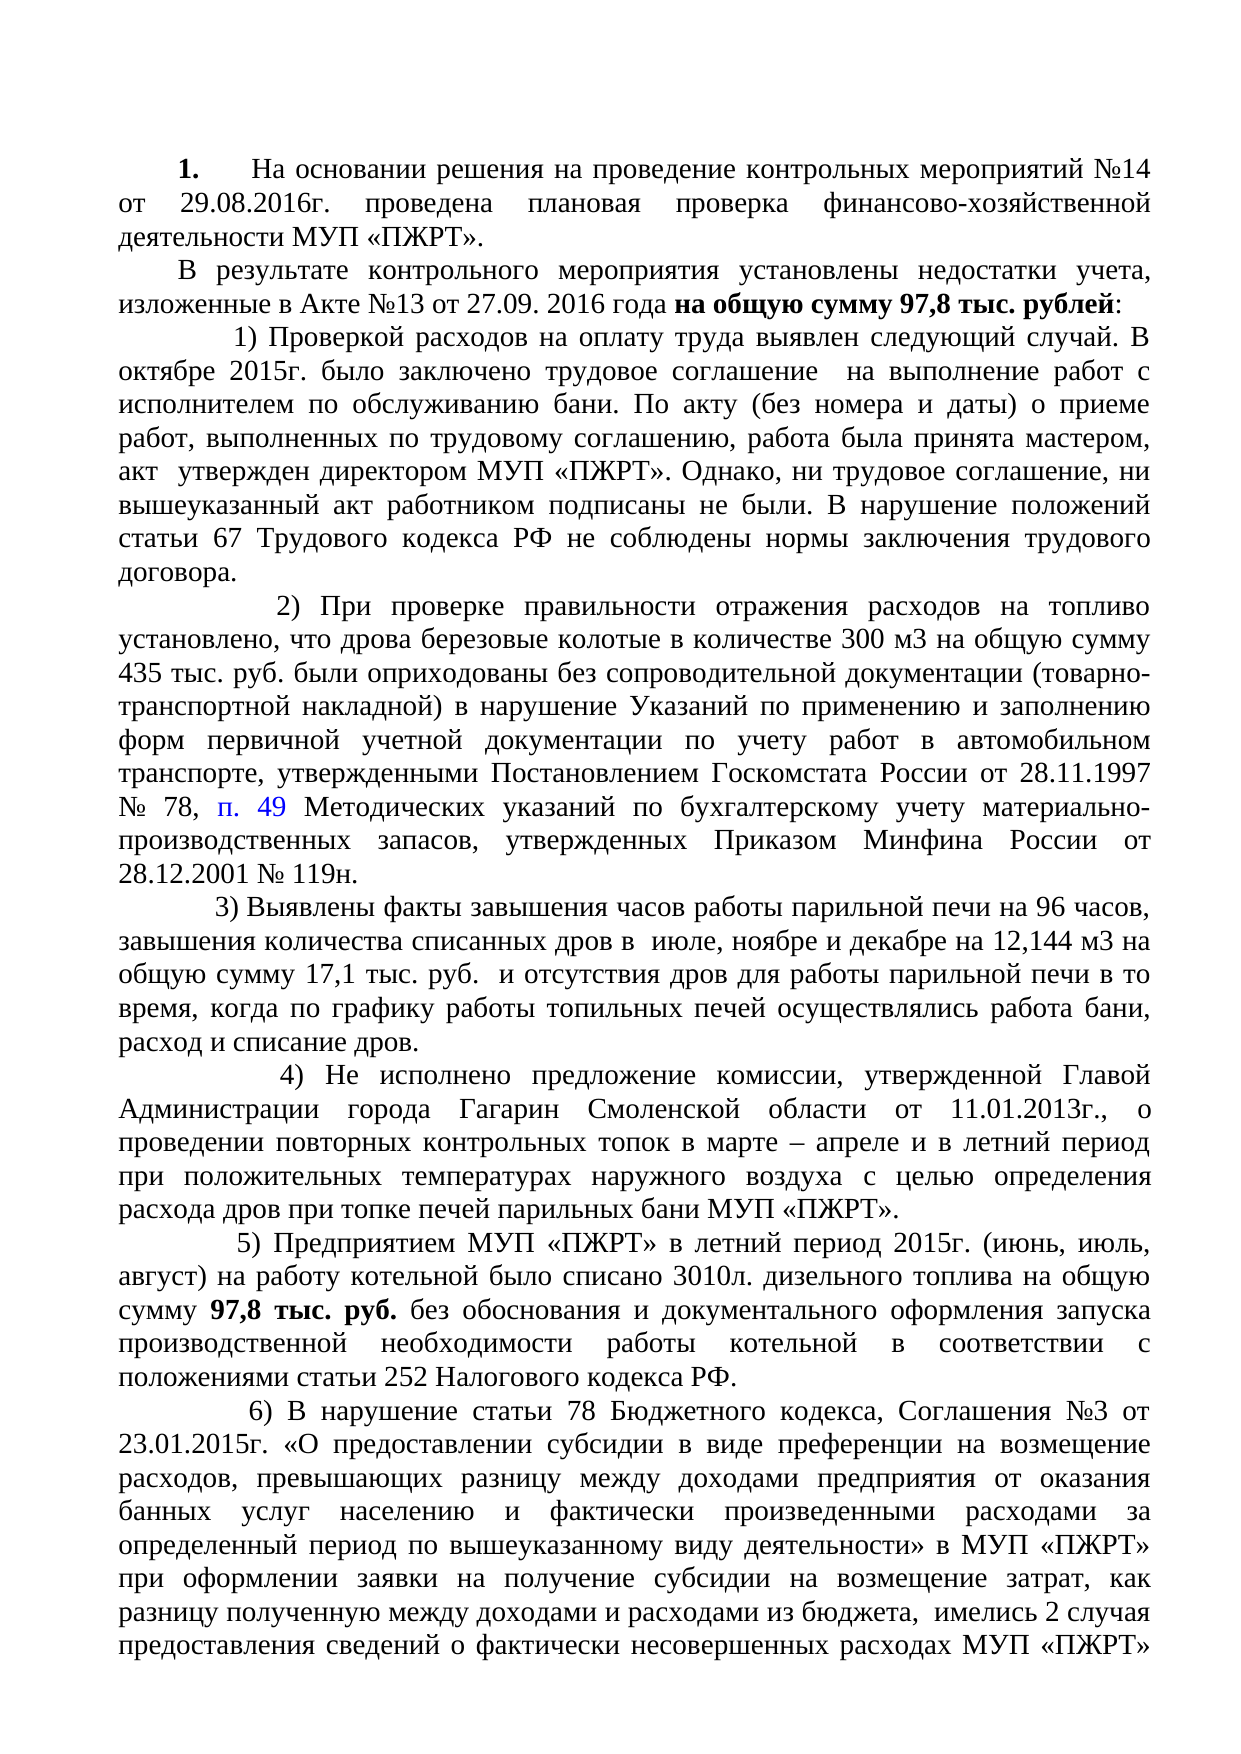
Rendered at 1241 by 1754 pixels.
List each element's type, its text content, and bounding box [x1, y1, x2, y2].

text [118, 1393, 1152, 1661]
list 2) При проверке правильности отражения расходов на топливо установлено, что дрова березовые колотые в количестве на общую сумму 435 тыс. руб. были оприходованы без сопроводительной документации (товарно-транспортной накладной) в нарушение Указаний по применению и заполнению форм первичной учетной документации по учету работ в автомобильном транспорте, утвержденными Постановлением Госкомстата России от 28.11.1997 № 78, п. 49 Методических указаний по бухгалтерскому учету материально-производственных запасов, утвержденных Приказом Минфина России от 28.12.2001 № 119н. [118, 588, 1152, 889]
list 4) Не исполнено предложение комиссии, утвержденной Главой Администрации города Гагарин Смоленской области от 11.01.2013г., о проведении повторных контрольных топок в марте – апреле и в летний период при положительных температурах наружного воздуха с целью определения расхода дров при топке печей парильных бани МУП «ПЖРТ». [118, 1057, 1152, 1225]
list 1) Проверкой расходов на оплату труда выявлен следующий случай. В октябре 2015г. было заключено трудовое соглашение на выполнение работ с исполнителем по обслуживанию бани. По акту (без номера и даты) о приеме работ, выполненных по трудовому соглашению, работа была принята мастером, акт утвержден директором МУП «ПЖРТ». Однако, ни трудовое соглашение, ни вышеуказанный акт работником подписаны не были. В нарушение положений статьи 67 Трудового кодекса РФ не соблюдены нормы заключения трудового договора. [118, 319, 1152, 588]
text 3) Выявлены факты завышения часов работы парильной печи на 96 часов, завышения количества списанных дров в июле, ноябре и декабре на на общую сумму 17,1 тыс. руб. и отсутствия дров для работы парильной печи в то время, когда по графику работы топильных печей осуществлялись работа бани, расход и списание дров. [118, 889, 1152, 1057]
list В результате контрольного мероприятия установлены недостатки учета, изложенные в Акте №13 от 27.09. 2016 года на общую сумму 97,8 тыс. рублей: [118, 252, 1152, 319]
list 5) Предприятием МУП «ПЖРТ» в летний период 2015г. (июнь, июль, август) на работу котельной было списано 3010л. дизельного топлива на общую сумму 97,8 тыс. руб. без обоснования и документального оформления запуска производственной необходимости работы котельной в соответствии с положениями статьи 252 Налогового кодекса РФ. [118, 1225, 1152, 1393]
list На основании решения на проведение контрольных мероприятий №14 от 29.08.2016г. проведена плановая проверка финансово-хозяйственной деятельности МУП «ПЖРТ». [118, 152, 1152, 252]
